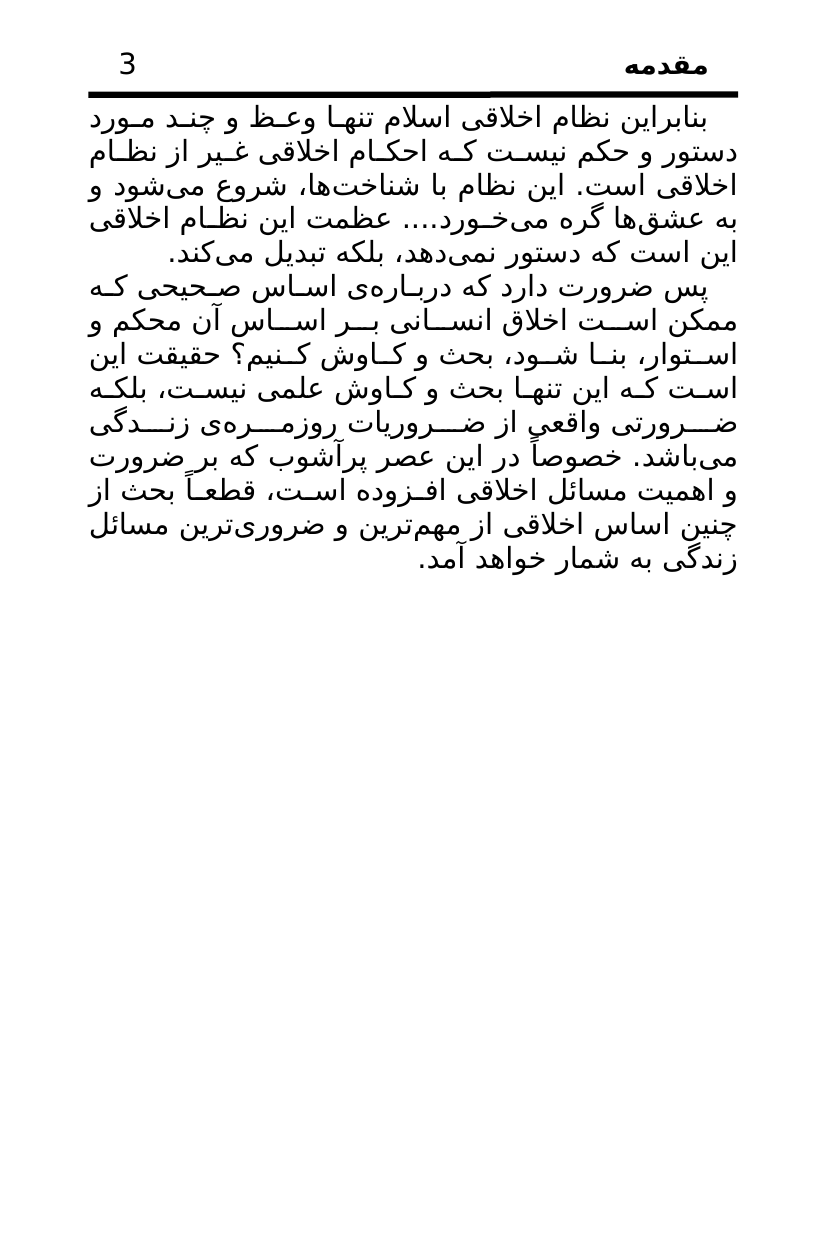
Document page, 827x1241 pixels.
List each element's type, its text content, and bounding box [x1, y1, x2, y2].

text بنابراین نظام اخلاقی اسلام تنها وعظ و چند مورد دستور و حکم نیست که احکام اخلاقی غیر از نظام اخلاقی است. این نظام با شناخت‌ها، شروع می‌شود و به عشق‌ها گره می‌خورد.... عظمت این نظام اخلاقی این است که دستور نمی‌دهد، بلکه تبدیل می‌کند. [89, 100, 738, 270]
text پس ضرورت دارد که درباره‌ی اساس صحیحی که ممکن است اخلاق انسانی بر اساس آن محکم و استوار، بنا شود، بحث و کاوش کنیم؟ حقیقت این است که این تنها بحث و کاوش علمی نیست، بلکه ضرورتی واقعی از ضروریات روزمره‌ی زندگی می‌باشد. خصوصاً در این عصر پرآشوب که بر ضرورت و اهمیت مسائل اخلاقی افزوده است، قطعاً بحث از چنین اساس اخلاقی از مهم‌ترین و ضروری‌ترین مسائل زندگی به شمار خواهد آمد. [89, 270, 738, 575]
